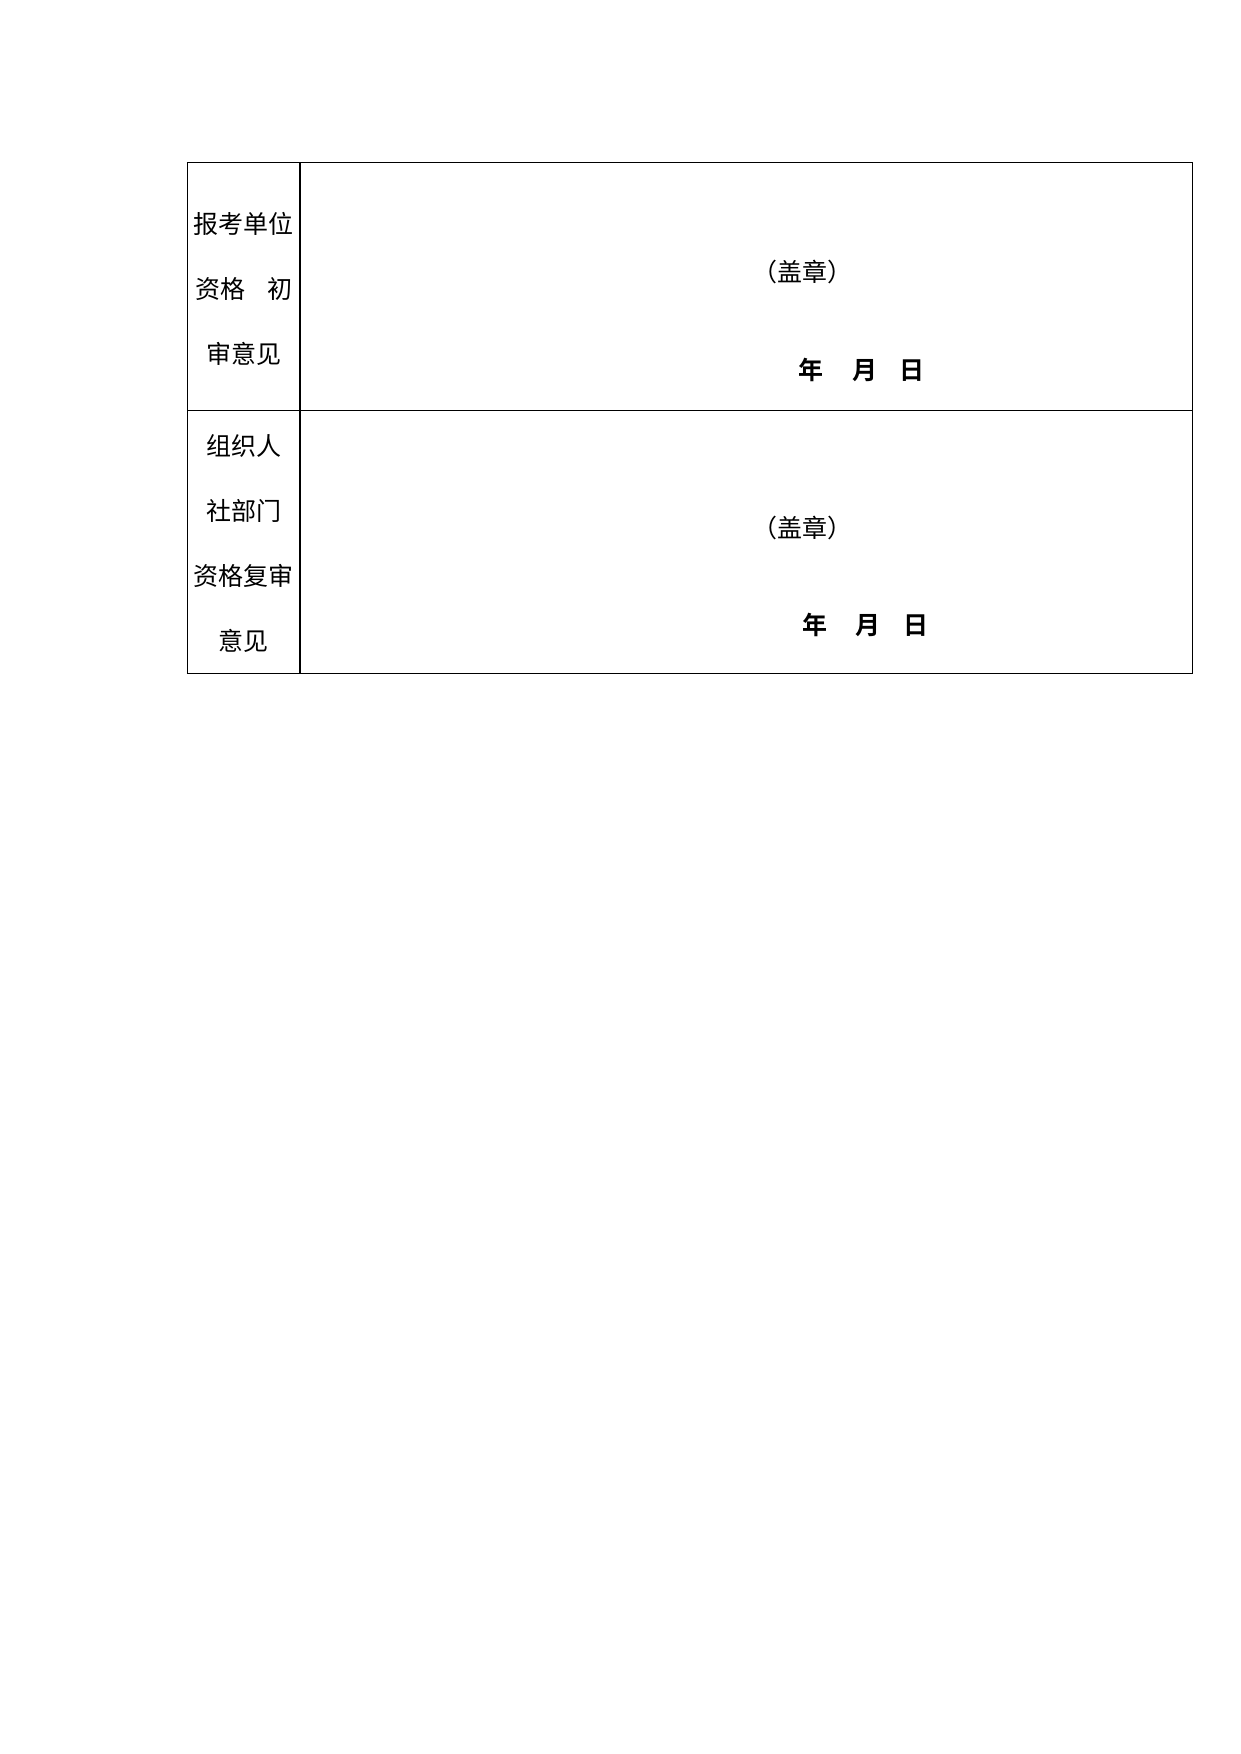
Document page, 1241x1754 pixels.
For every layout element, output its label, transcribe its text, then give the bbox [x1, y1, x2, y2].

table_cell 报考单位资格 初审意见 [188, 163, 299, 410]
table_cell （盖章） 年 月 日 [301, 163, 1192, 410]
table_cell 组织人 社部门 资格复审意见 [188, 411, 299, 672]
table_cell （盖章） 年 月 日 [301, 411, 1192, 672]
